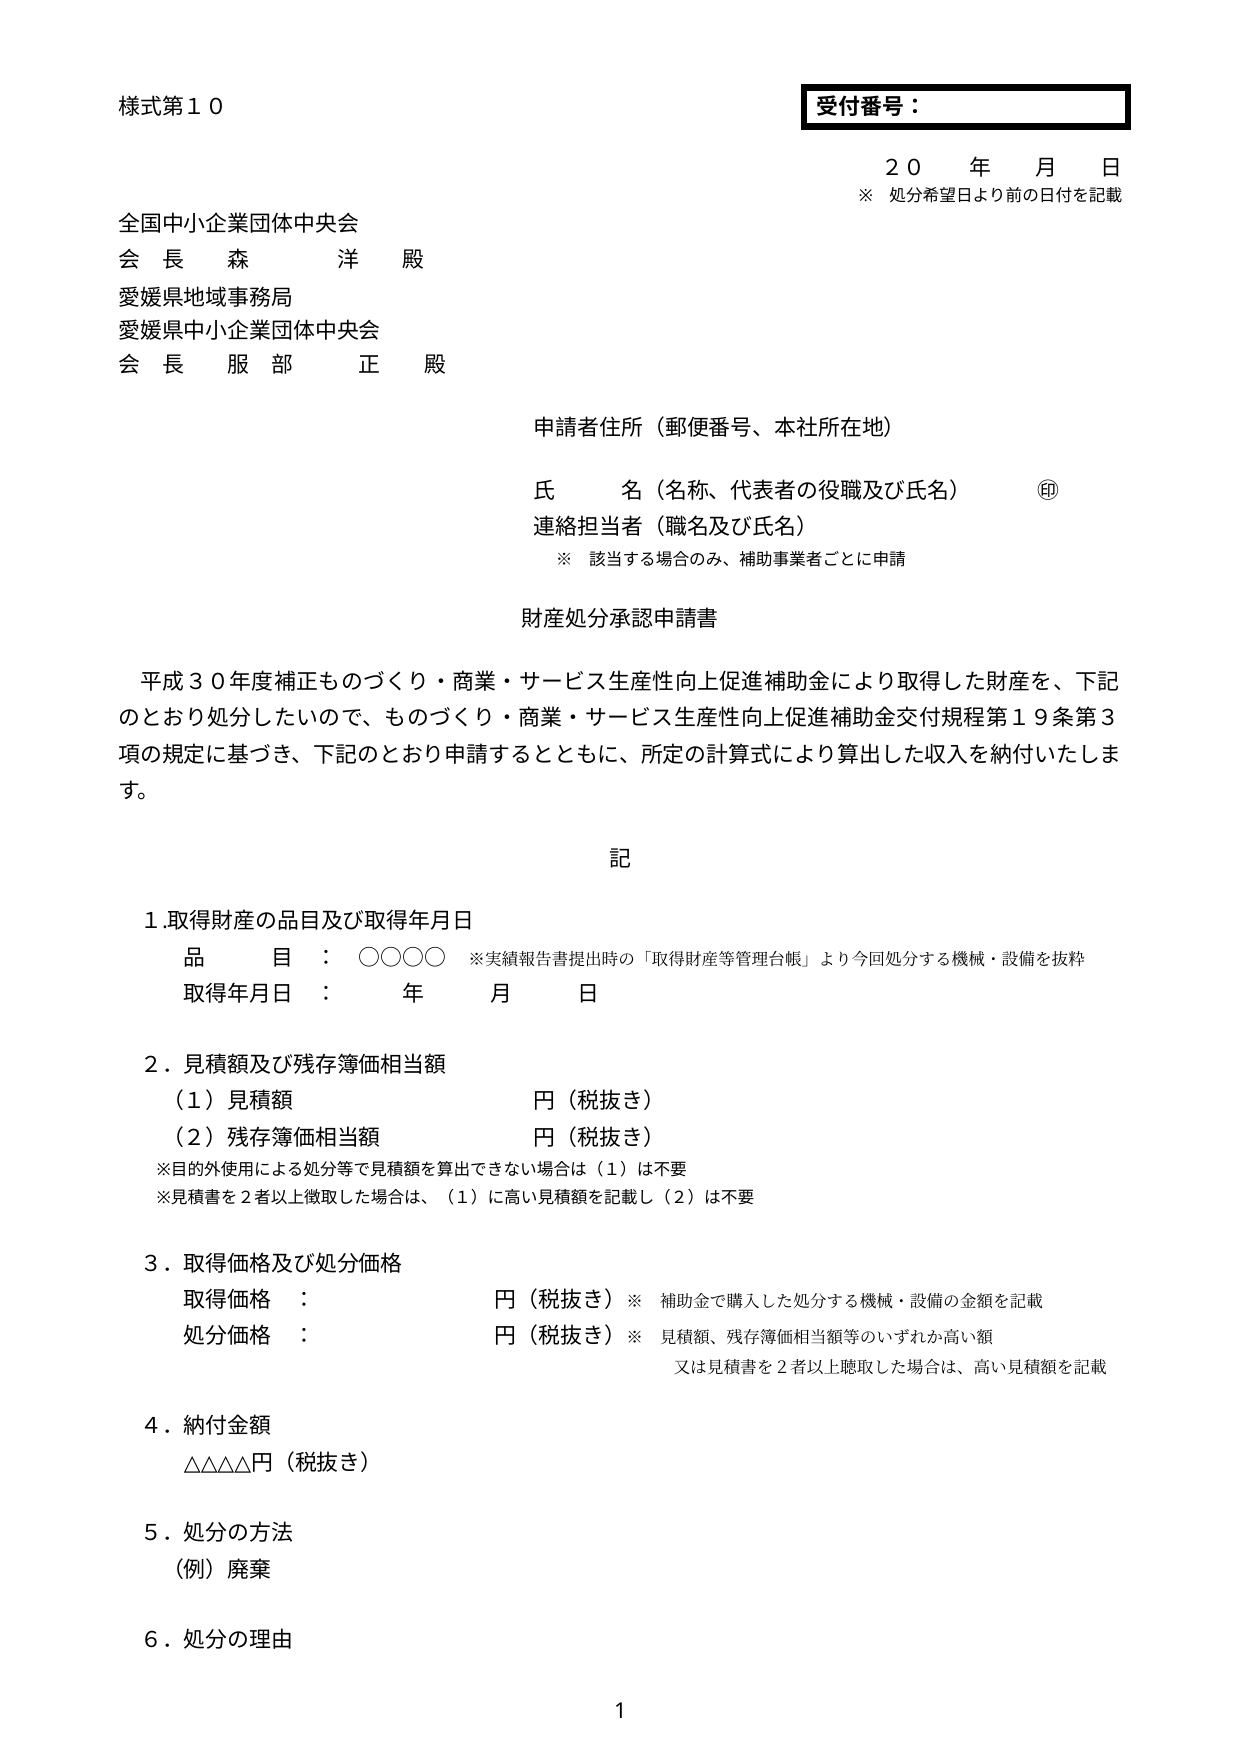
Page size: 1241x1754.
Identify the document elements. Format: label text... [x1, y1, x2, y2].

text 連絡担当者（職名及び氏名） [118, 509, 1122, 541]
text ※見積書を２者以上徴取した場合は、（１）に高い見積額を記載し（２）は不要 [140, 1184, 1122, 1208]
text 全国中小企業団体中央会 [118, 206, 1122, 238]
text ３．取得価格及び処分価格 [118, 1246, 1122, 1277]
text ２０ 年 月 日 [118, 150, 1122, 182]
text △△△△円（税抜き） [140, 1445, 1122, 1476]
text 記 [118, 841, 1122, 872]
text 氏 名（名称、代表者の役職及び氏名） ㊞ [118, 473, 1122, 504]
text 平成３０年度補正ものづくり・商業・サービス生産性向上促進補助金により取得した財産を、下記のとおり処分したいので、ものづくり・商業・サービス生産性向上促進補助金交付規程第１９条第３項の規定に基づき、下記のとおり申請するとともに、所定の計算式により算出した収入を納付いたします。 [118, 664, 1122, 805]
text 会 長 森 洋 殿 [118, 242, 1122, 274]
text （１）見積額 円（税抜き） [118, 1083, 1122, 1115]
text １.取得財産の品目及び取得年月日 [140, 903, 1122, 935]
text 愛媛県地域事務局 [118, 279, 1122, 312]
text ※目的外使用による処分等で見積額を算出できない場合は（１）は不要 [140, 1156, 1122, 1180]
text 様式第１０ [118, 89, 801, 120]
text 申請者住所（郵便番号、本社所在地） [118, 410, 1122, 442]
text 品 目 ： ○○○○ ※実績報告書提出時の「取得財産等管理台帳」より今回処分する機械・設備を抜粋 [118, 940, 1122, 972]
text ５．処分の方法 [118, 1515, 1122, 1547]
text ※ 該当する場合のみ、補助事業者ごとに申請 [118, 546, 1122, 570]
text ２．見積額及び残存簿価相当額 [118, 1047, 1122, 1078]
text （２）残存簿価相当額 円（税抜き） [118, 1119, 1122, 1151]
text 又は見積書を２者以上聴取した場合は、高い見積額を記載 [140, 1355, 1122, 1379]
text 愛媛県中小企業団体中央会 [118, 312, 1122, 345]
text 処分価格 ： 円（税抜き）※ 見積額、残存簿価相当額等のいずれか高い額 [118, 1318, 1122, 1350]
text （例）廃棄 [118, 1552, 1122, 1583]
text 会 長 服 部 正 殿 [118, 345, 1122, 379]
text 取得年月日 ： 年 月 日 [118, 976, 1122, 1008]
text 取得価格 ： 円（税抜き）※ 補助金で購入した処分する機械・設備の金額を記載 [118, 1282, 1122, 1314]
text 財産処分承認申請書 [118, 601, 1122, 633]
text ６．処分の理由 [118, 1622, 1122, 1654]
text ４．納付金額 [118, 1408, 1122, 1440]
text ※ 処分希望日より前の日付を記載 [118, 182, 1122, 206]
